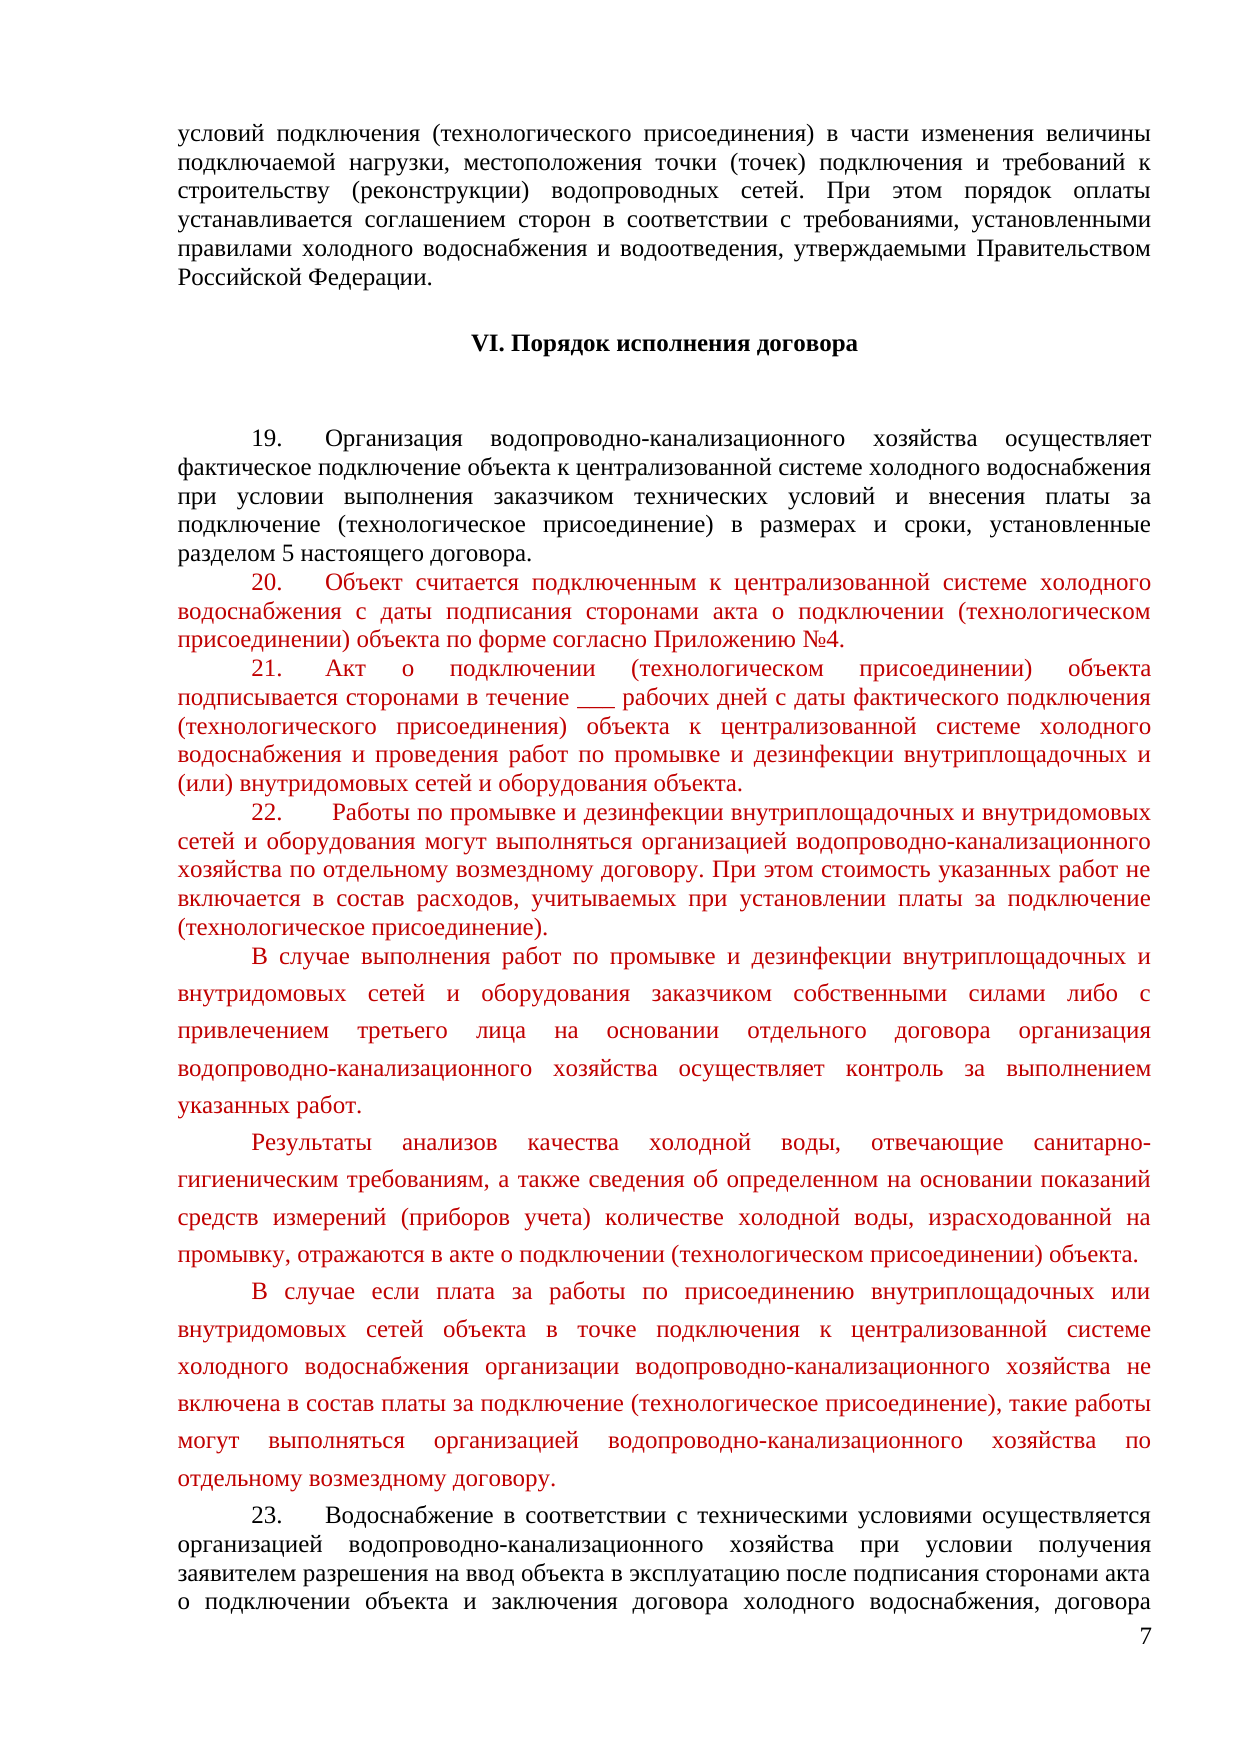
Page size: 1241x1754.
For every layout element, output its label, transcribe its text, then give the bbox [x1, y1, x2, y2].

list Организация водопроводно-канализационного хозяйства осуществляет фактическое подключение объекта к централизованной системе холодного водоснабжения при условии выполнения заказчиком технических условий и внесения платы за подключение (технологическое присоединение) в размерах и сроки, установленные разделом 5 настоящего договора. [177, 423, 1152, 567]
list Объект считается подключенным к централизованной системе холодного водоснабжения с даты подписания сторонами акта о подключении (технологическом присоединении) объекта по форме согласно Приложению №4. [177, 567, 1152, 653]
list В случае выполнения работ по промывке и дезинфекции внутриплощадочных и внутридомовых сетей и оборудования заказчиком собственными силами либо с привлечением третьего лица на основании отдельного договора организация водопроводно-канализационного хозяйства осуществляет контроль за выполнением указанных работ. [177, 941, 1152, 1119]
text VI. Порядок исполнения договора [177, 328, 1152, 357]
list Результаты анализов качества холодной воды, отвечающие санитарно-гигиеническим требованиям, а также сведения об определенном на основании показаний средств измерений (приборов учета) количестве холодной воды, израсходованной на промывку, отражаются в акте о подключении (технологическом присоединении) объекта. [177, 1127, 1152, 1268]
list Акт о подключении (технологическом присоединении) объекта подписывается сторонами в течение ___ рабочих дней с даты фактического подключения (технологического присоединения) объекта к централизованной системе холодного водоснабжения и проведения работ по промывке и дезинфекции внутриплощадочных и (или) внутридомовых сетей и оборудования объекта. [177, 653, 1152, 797]
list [177, 1500, 1152, 1615]
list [177, 118, 1152, 291]
list В случае если плата за работы по присоединению внутриплощадочных или внутридомовых сетей объекта в точке подключения к централизованной системе холодного водоснабжения организации водопроводно-канализационного хозяйства не включена в состав платы за подключение (технологическое присоединение), такие работы могут выполняться организацией водопроводно-канализационного хозяйства по отдельному возмездному договору. [177, 1276, 1152, 1492]
list Работы по промывке и дезинфекции внутриплощадочных и внутридомовых сетей и оборудования могут выполняться организацией водопроводно-канализационного хозяйства по отдельному возмездному договору. При этом стоимость указанных работ не включается в состав расходов, учитываемых при установлении платы за подключение (технологическое присоединение). [177, 797, 1152, 941]
